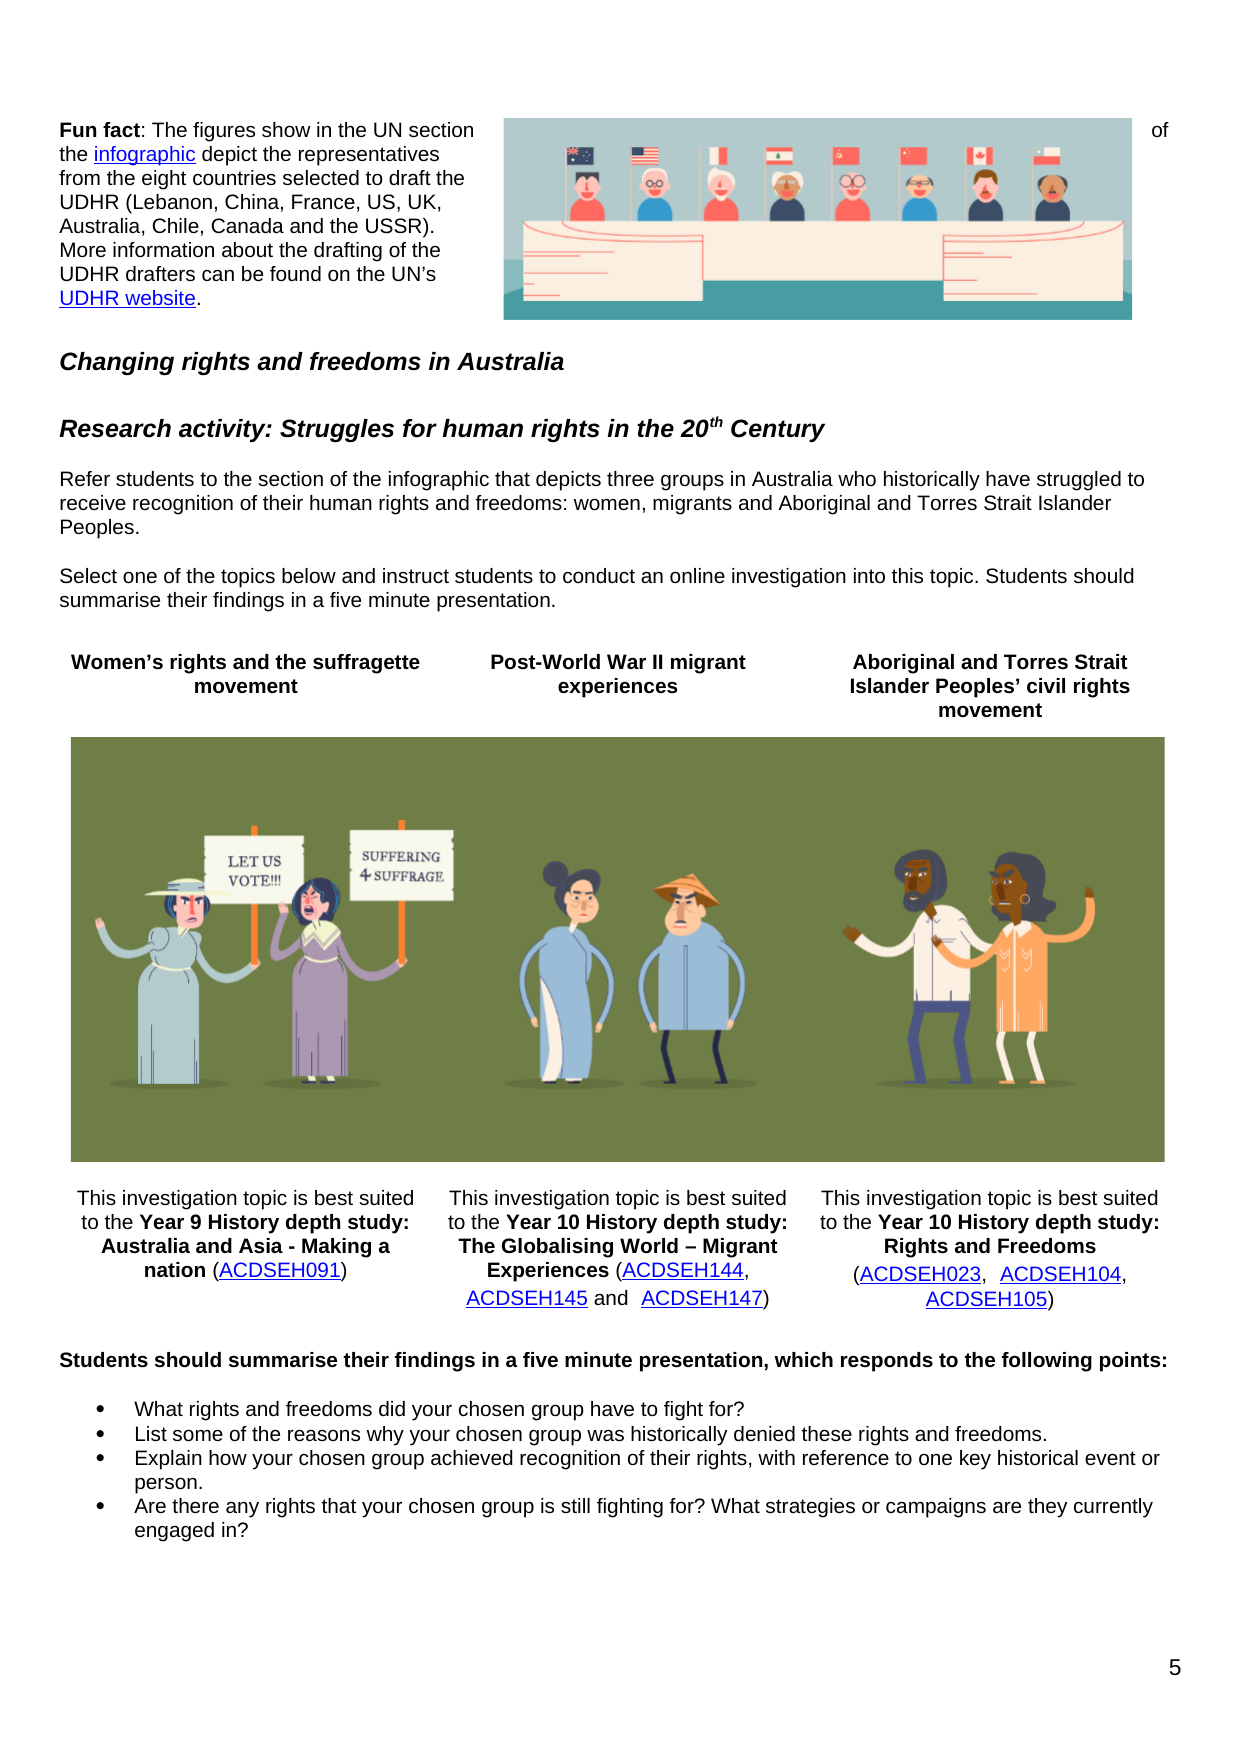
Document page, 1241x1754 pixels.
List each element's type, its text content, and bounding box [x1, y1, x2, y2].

table_header Post-World War II migrant experiences [432, 637, 804, 725]
text Fun fact: The figures show in the UN section of the infographic depict the representatives from the eight countries selected to draft the UDHR (Lebanon, China, France, US, UK, Australia, Chile, Canada and the USSR). More information about the drafting of the UDHR drafters can be found on the UN’s UDHR website. [59, 118, 503, 310]
text Select one of the topics below and instruct students to conduct an online investigation into this topic. Students should summarise their findings in a five minute presentation. [59, 564, 1181, 612]
subtitle Research activity: Struggles for human rights in the 20th Century [59, 413, 1181, 442]
table_cell This investigation topic is best suited to the Year 10 History depth study: Rights and Freedoms (ACDSEH023, ACDSEH104, ACDSEH105) [804, 1174, 1176, 1323]
subtitle Changing rights and freedoms in Australia [59, 347, 1181, 376]
list What rights and freedoms did your chosen group have to fight for? [97, 1397, 1181, 1421]
list List some of the reasons why your chosen group was historically denied these rights and freedoms. [97, 1421, 1181, 1445]
picture [70, 737, 1165, 1162]
table_cell This investigation topic is best suited to the Year 9 History depth study: Australia and Asia - Making a nation (ACDSEH091) [59, 1174, 432, 1323]
picture [503, 118, 1133, 320]
table_header Women’s rights and the suffragette movement [59, 637, 432, 725]
table_header Aboriginal and Torres Strait Islander Peoples’ civil rights movement [804, 637, 1176, 725]
text Students should summarise their findings in a five minute presentation, which responds to the following points: [59, 1348, 1181, 1372]
list Explain how your chosen group achieved recognition of their rights, with reference to one key historical event or person. [97, 1445, 1181, 1493]
table_cell [59, 725, 1176, 1174]
table_cell This investigation topic is best suited to the Year 10 History depth study: The Globalising World – Migrant Experiences (ACDSEH144, ACDSEH145 and ACDSEH147) [432, 1174, 804, 1323]
text Refer students to the section of the infographic that depicts three groups in Australia who historically have struggled to receive recognition of their human rights and freedoms: women, migrants and Aboriginal and Torres Strait Islander Peoples. [59, 467, 1181, 539]
list Are there any rights that your chosen group is still fighting for? What strategies or campaigns are they currently engaged in? [97, 1493, 1181, 1541]
